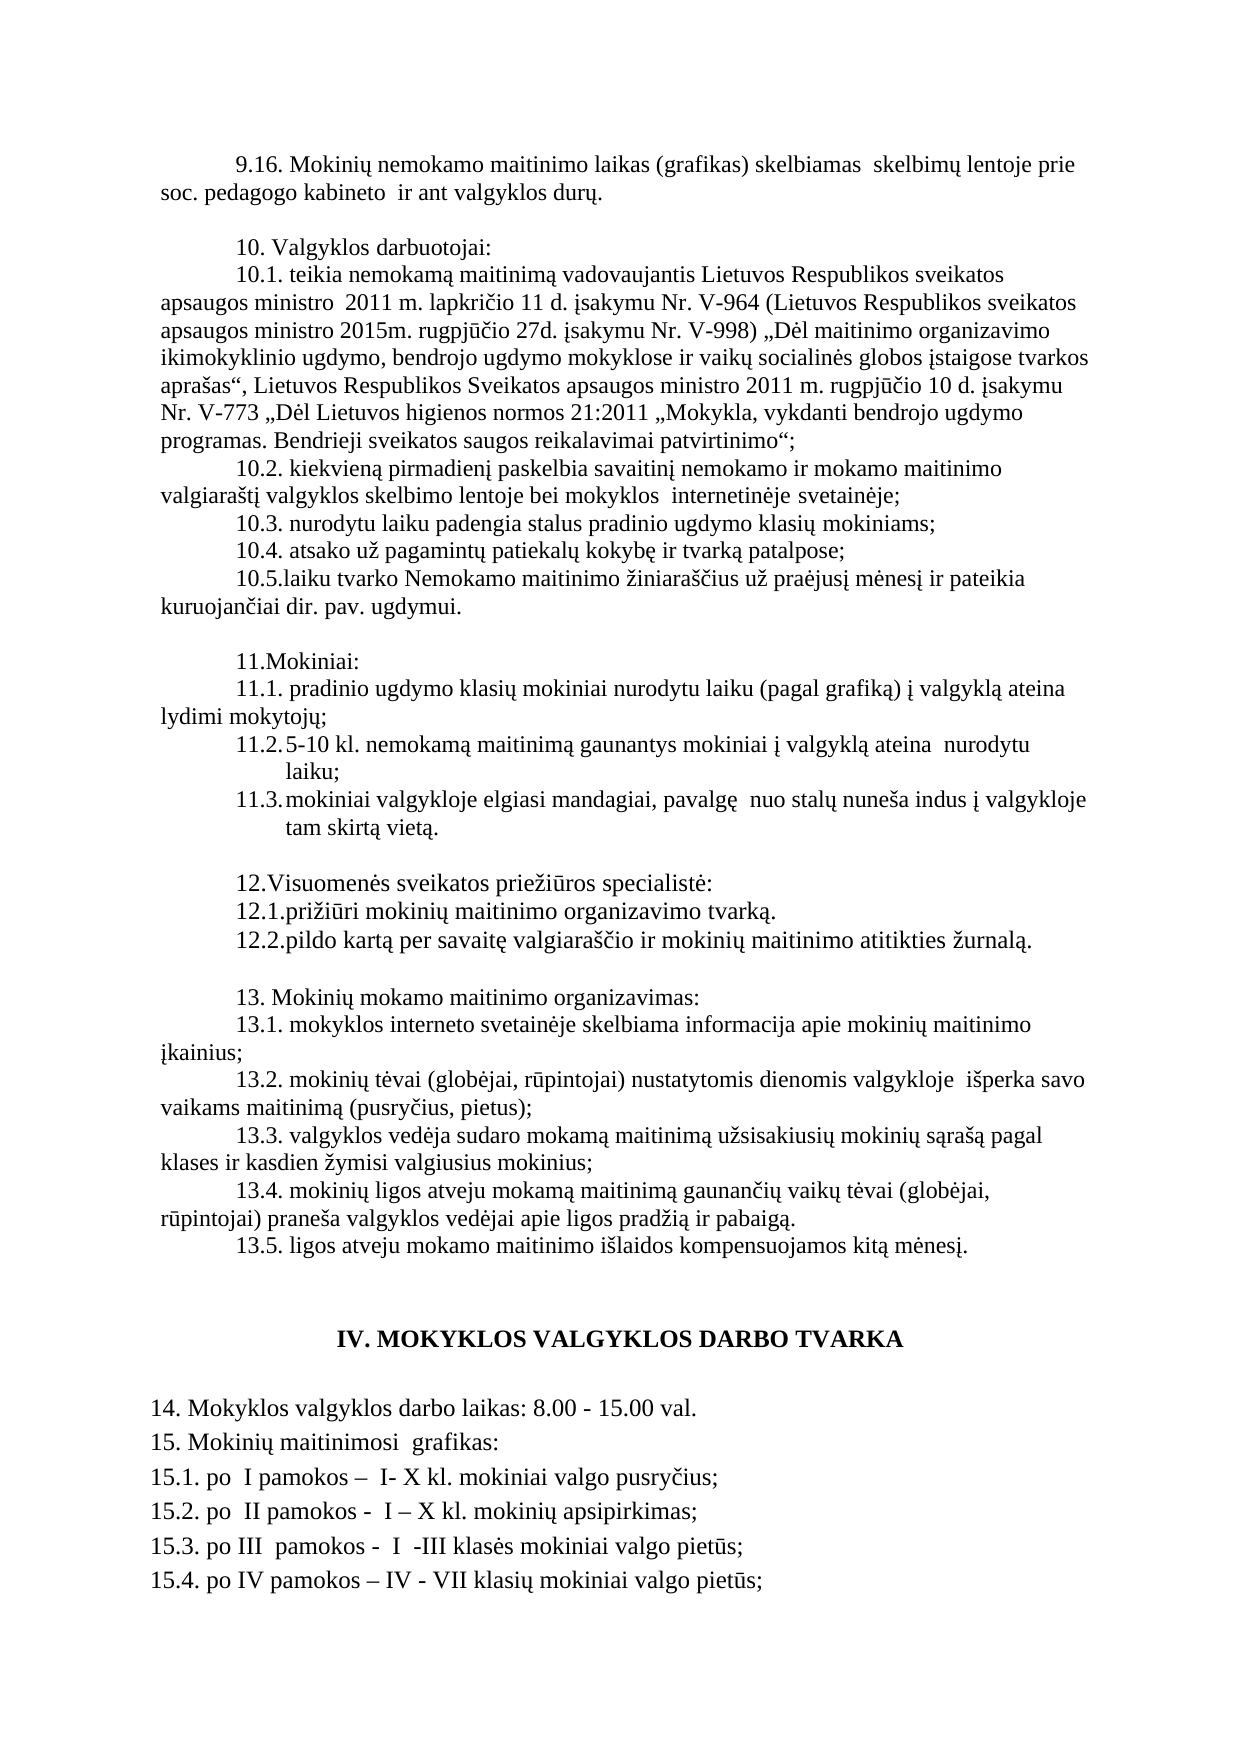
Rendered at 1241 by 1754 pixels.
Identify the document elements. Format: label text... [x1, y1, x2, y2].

list 5-10 kl. nemokamą maitinimą gaunantys mokiniai į valgyklą ateina nurodytu laiku; [235, 730, 1090, 785]
text 15.3. po III pamokos - I -III klasės mokiniai valgo pietūs; [150, 1531, 1090, 1559]
text 13.3. valgyklos vedėja sudaro mokamą maitinimą užsisakiusių mokinių sąrašą pagal klases ir kasdien žymisi valgiusius mokinius; [160, 1121, 1090, 1176]
text 14. Mokyklos valgyklos darbo laikas: 8.00 - 15.00 val. [150, 1393, 1090, 1422]
text 10.3. nurodytu laiku padengia stalus pradinio ugdymo klasių mokiniams; [160, 509, 1090, 536]
text 12.2.pildo kartą per savaitę valgiaraščio ir mokinių maitinimo atitikties žurnalą. [160, 925, 1090, 954]
text 15. Mokinių maitinimosi grafikas: [150, 1427, 1090, 1456]
text 13.1. mokyklos interneto svetainėje skelbiama informacija apie mokinių maitinimo įkainius; [160, 1010, 1090, 1066]
text 9.16. Mokinių nemokamo maitinimo laikas (grafikas) skelbiamas skelbimų lentoje prie soc. pedagogo kabineto ir ant valgyklos durų. [160, 150, 1090, 205]
text 15.2. po II pamokos - I – X kl. mokinių apsipirkimas; [150, 1496, 1090, 1525]
text 10.2. kiekvieną pirmadienį paskelbia savaitinį nemokamo ir mokamo maitinimo valgiaraštį valgyklos skelbimo lentoje bei mokyklos internetinėje svetainėje; [160, 454, 1090, 509]
text IV. MOKYKLOS VALGYKLOS DARBO TVARKA [150, 1324, 1090, 1353]
text 13. Mokinių mokamo maitinimo organizavimas: [160, 983, 1090, 1010]
text 11.1. pradinio ugdymo klasių mokiniai nurodytu laiku (pagal grafiką) į valgyklą ateina lydimi mokytojų; [160, 674, 1090, 730]
text 10.5.laiku tvarko Nemokamo maitinimo žiniaraščius už praėjusį mėnesį ir pateikia kuruojančiai dir. pav. ugdymui. [160, 564, 1090, 619]
text 12.Visuomenės sveikatos priežiūros specialistė: [160, 868, 1090, 896]
text 12.1.prižiūri mokinių maitinimo organizavimo tvarką. [160, 896, 1090, 925]
text 15.1. po I pamokos – I- X kl. mokiniai valgo pusryčius; [150, 1462, 1090, 1491]
text 10.4. atsako už pagamintų patiekalų kokybę ir tvarką patalpose; [160, 536, 1090, 564]
text 10. Valgyklos darbuotojai: [160, 233, 1090, 260]
text 13.4. mokinių ligos atveju mokamą maitinimą gaunančių vaikų tėvai (globėjai, rūpintojai) praneša valgyklos vedėjai apie ligos pradžią ir pabaigą. [160, 1176, 1090, 1231]
text 13.5. ligos atveju mokamo maitinimo išlaidos kompensuojamos kitą mėnesį. [160, 1231, 1090, 1259]
text 13.2. mokinių tėvai (globėjai, rūpintojai) nustatytomis dienomis valgykloje išperka savo vaikams maitinimą (pusryčius, pietus); [160, 1066, 1090, 1121]
text 11.Mokiniai: [160, 647, 1090, 674]
text 10.1. teikia nemokamą maitinimą vadovaujantis Lietuvos Respublikos sveikatos apsaugos ministro 2011 m. lapkričio 11 d. įsakymu Nr. V-964 (Lietuvos Respublikos sveikatos apsaugos ministro 2015m. rugpjūčio 27d. įsakymu Nr. V-998) „Dėl maitinimo organizavimo ikimokyklinio ugdymo, bendrojo ugdymo mokyklose ir vaikų socialinės globos įstaigose tvarkos aprašas“, Lietuvos Respublikos Sveikatos apsaugos ministro 2011 m. rugpjūčio 10 d. įsakymu Nr. V-773 „Dėl Lietuvos higienos normos 21:2011 „Mokykla, vykdanti bendrojo ugdymo programas. Bendrieji sveikatos saugos reikalavimai patvirtinimo“; [160, 260, 1090, 454]
text 15.4. po IV pamokos – IV - VII klasių mokiniai valgo pietūs; [150, 1565, 1090, 1594]
list mokiniai valgykloje elgiasi mandagiai, pavalgę nuo stalų nuneša indus į valgykloje tam skirtą vietą. [235, 785, 1090, 840]
